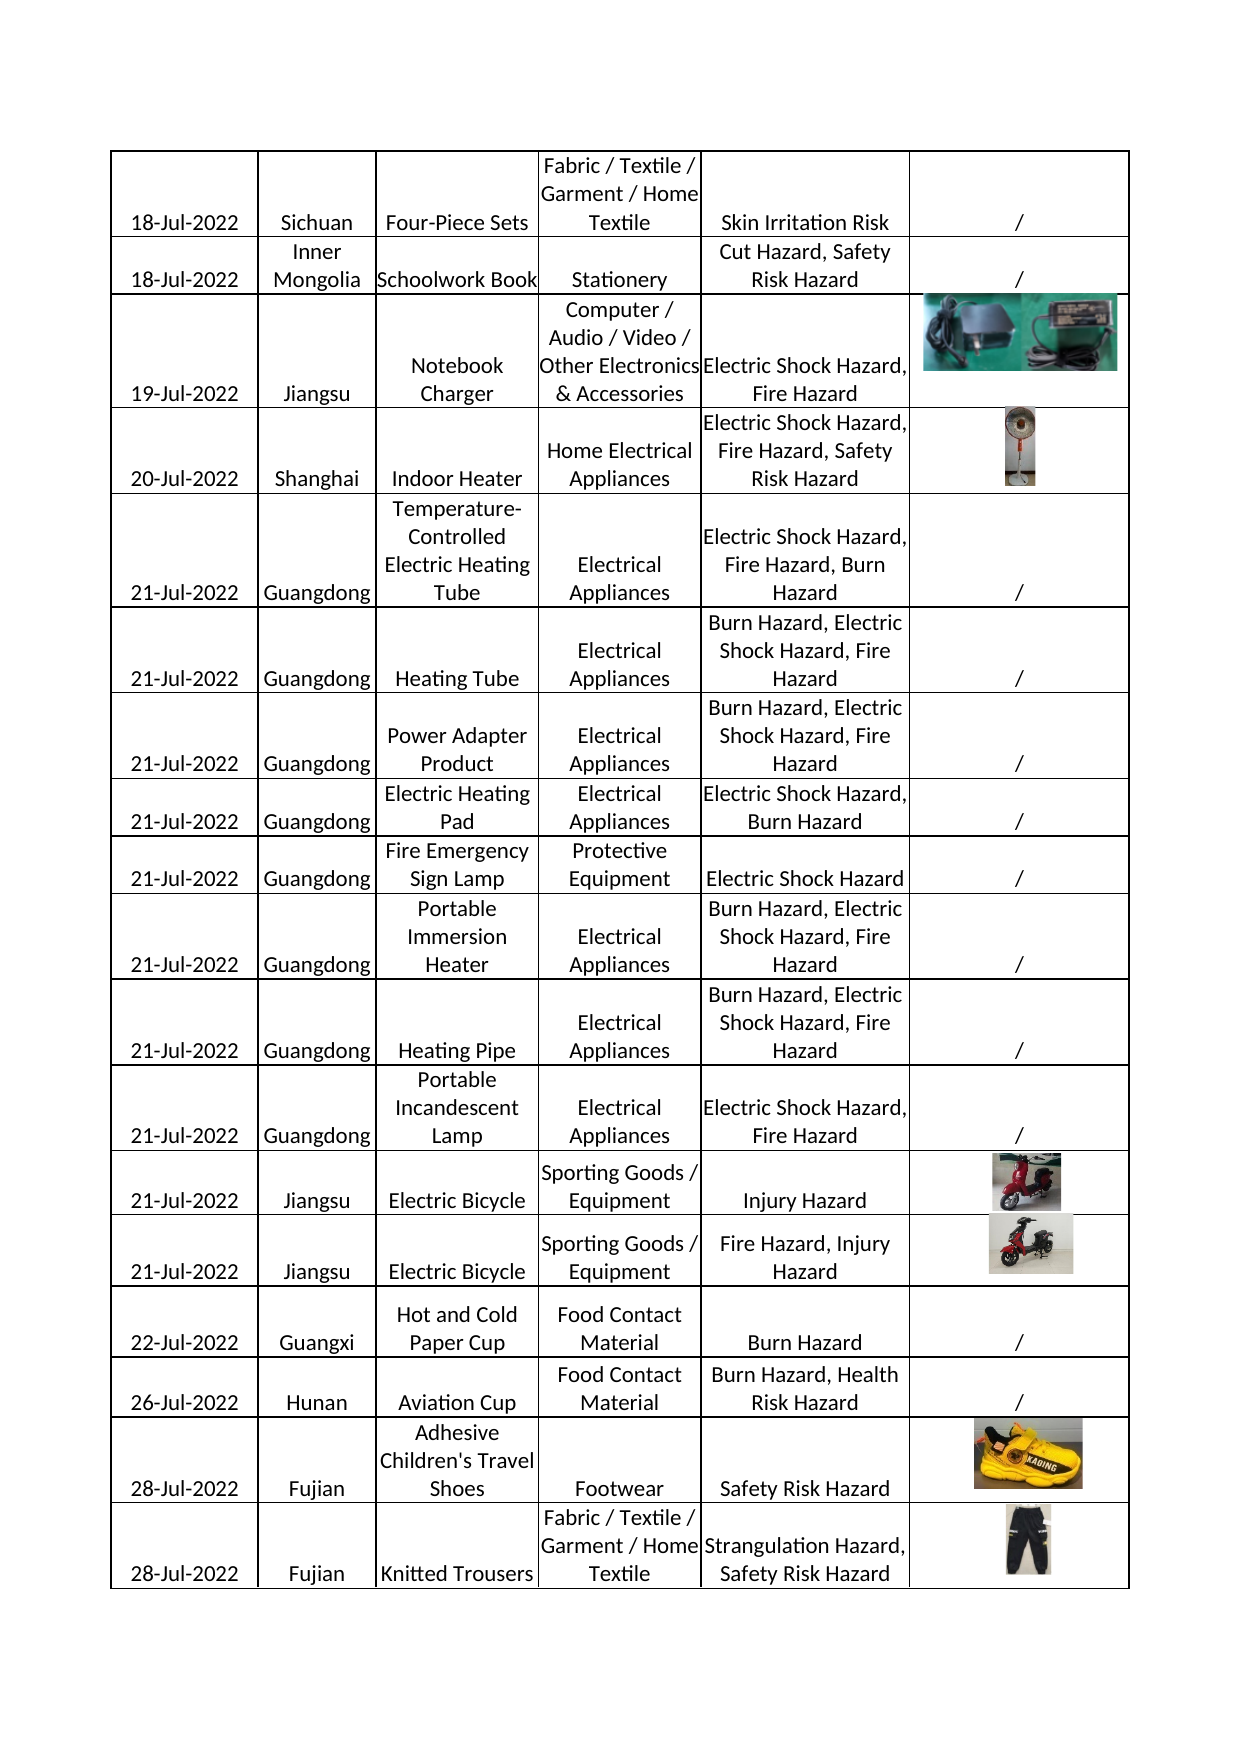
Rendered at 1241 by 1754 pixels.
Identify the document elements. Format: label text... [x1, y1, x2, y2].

table_cell / [910, 494, 1128, 606]
table_cell Fire Hazard, Injury Hazard [702, 1215, 909, 1285]
table_cell / [910, 894, 1128, 978]
picture [1005, 406, 1036, 486]
table_cell Burn Hazard, Electric Shock Hazard, Fire Hazard [702, 693, 909, 777]
table_cell Fujian [259, 1418, 375, 1502]
picture [923, 293, 1118, 371]
picture [974, 1418, 1083, 1489]
table_cell Burn Hazard, Health Risk Hazard [702, 1358, 909, 1416]
table_cell Burn Hazard, Electric Shock Hazard, Fire Hazard [702, 894, 909, 978]
table_cell [910, 1215, 1128, 1285]
table_cell Hot and Cold Paper Cup [377, 1287, 538, 1356]
table_cell [910, 1503, 1128, 1587]
table_cell Schoolwork Book [377, 237, 538, 293]
table_cell Electric Shock Hazard, Fire Hazard [702, 295, 909, 407]
picture [1005, 1504, 1052, 1575]
table_cell Electrical Appliances [539, 980, 700, 1064]
table_cell 18-Jul-2022 [112, 152, 257, 236]
table_cell [910, 408, 1128, 492]
table_cell Indoor Heater [377, 408, 538, 492]
table_cell Jiangsu [259, 1151, 375, 1214]
table_cell Electrical Appliances [539, 608, 700, 692]
table_cell 28-Jul-2022 [112, 1503, 257, 1587]
table_cell Skin Irritation Risk [702, 152, 909, 236]
table_cell Electric Bicycle [377, 1151, 538, 1214]
table_cell [910, 295, 1128, 407]
table_cell 18-Jul-2022 [112, 237, 257, 293]
table_cell Electric Shock Hazard [702, 837, 909, 893]
table_cell / [910, 1066, 1128, 1149]
table_cell [910, 1418, 1128, 1502]
table_cell Footwear [539, 1418, 700, 1502]
table_cell Inner Mongolia [259, 237, 375, 293]
table_cell 21-Jul-2022 [112, 837, 257, 893]
picture [992, 1153, 1062, 1211]
table_cell Electric Shock Hazard, Fire Hazard, Safety Risk Hazard [702, 408, 909, 492]
table_cell / [910, 1287, 1128, 1356]
table_cell Knitted Trousers [377, 1503, 538, 1587]
table_cell / [910, 237, 1128, 293]
table_cell 21-Jul-2022 [112, 608, 257, 692]
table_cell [539, 152, 700, 236]
table_cell / [910, 608, 1128, 692]
table_cell Guangdong [259, 779, 375, 835]
table_cell Safety Risk Hazard [702, 1418, 909, 1502]
table_cell Portable Incandescent Lamp [377, 1066, 538, 1149]
table_cell [910, 1151, 1128, 1214]
table_cell 21-Jul-2022 [112, 894, 257, 978]
table_cell Jiangsu [259, 1215, 375, 1285]
table_cell / [910, 693, 1128, 777]
table_cell Injury Hazard [702, 1151, 909, 1214]
table_cell Stationery [539, 237, 700, 293]
table_cell 26-Jul-2022 [112, 1358, 257, 1416]
table_cell 21-Jul-2022 [112, 779, 257, 835]
table_cell Aviation Cup [377, 1358, 538, 1416]
table_cell Food Contact Material [539, 1358, 700, 1416]
table_cell Heating Tube [377, 608, 538, 692]
table_cell Electric Bicycle [377, 1215, 538, 1285]
table_cell Burn Hazard, Electric Shock Hazard, Fire Hazard [702, 980, 909, 1064]
table_cell Power Adapter Product [377, 693, 538, 777]
table_cell Fujian [259, 1503, 375, 1587]
table_cell Burn Hazard [702, 1287, 909, 1356]
table_cell Electric Shock Hazard, Burn Hazard [702, 779, 909, 835]
table_cell Guangdong [259, 837, 375, 893]
table_cell Shanghai [259, 408, 375, 492]
table_cell 22-Jul-2022 [112, 1287, 257, 1356]
table_cell Electrical Appliances [539, 693, 700, 777]
table_cell Guangdong [259, 1066, 375, 1149]
table_cell Guangdong [259, 980, 375, 1064]
table_cell 21-Jul-2022 [112, 1151, 257, 1214]
table_cell Electrical Appliances [539, 494, 700, 606]
table_cell Jiangsu [259, 295, 375, 407]
table_cell Guangxi [259, 1287, 375, 1356]
table_cell / [910, 779, 1128, 835]
table_cell Portable Immersion Heater [377, 894, 538, 978]
table_cell / [910, 837, 1128, 893]
table_cell Temperature-Controlled Electric Heating Tube [377, 494, 538, 606]
table_cell Sichuan [259, 152, 375, 236]
table_cell 19-Jul-2022 [112, 295, 257, 407]
table_cell 28-Jul-2022 [112, 1418, 257, 1502]
table_cell 21-Jul-2022 [112, 693, 257, 777]
table_cell Electrical Appliances [539, 779, 700, 835]
table_cell / [910, 152, 1128, 236]
table_cell Notebook Charger [377, 295, 538, 407]
table_cell / [910, 1358, 1128, 1416]
table_cell Sporting Goods / Equipment [539, 1215, 700, 1285]
table_cell Adhesive Children's Travel Shoes [377, 1418, 538, 1502]
table_cell Fire Emergency Sign Lamp [377, 837, 538, 893]
table_cell Burn Hazard, Electric Shock Hazard, Fire Hazard [702, 608, 909, 692]
table_cell Sporting Goods / Equipment [539, 1151, 700, 1214]
table_cell Four-Piece Sets [377, 152, 538, 236]
table_cell 21-Jul-2022 [112, 1215, 257, 1285]
table_cell Electrical Appliances [539, 894, 700, 978]
picture [988, 1213, 1074, 1274]
table_cell Electric Shock Hazard, Fire Hazard [702, 1066, 909, 1149]
table_cell 21-Jul-2022 [112, 980, 257, 1064]
table_cell 21-Jul-2022 [112, 494, 257, 606]
table_cell Guangdong [259, 608, 375, 692]
table_cell Electric Heating Pad [377, 779, 538, 835]
table_cell 21-Jul-2022 [112, 1066, 257, 1149]
table_cell Heating Pipe [377, 980, 538, 1064]
table_cell Computer / Audio / Video / Other Electronics & Accessories [539, 295, 700, 407]
table_cell Strangulation Hazard, Safety Risk Hazard [702, 1503, 909, 1587]
table_cell Electrical Appliances [539, 1066, 700, 1149]
table_cell Hunan [259, 1358, 375, 1416]
table_cell Cut Hazard, Safety Risk Hazard [702, 237, 909, 293]
table_cell Electric Shock Hazard, Fire Hazard, Burn Hazard [702, 494, 909, 606]
table_cell Protective Equipment [539, 837, 700, 893]
table_cell / [910, 980, 1128, 1064]
table_cell Fabric / Textile / Garment / Home Textile [539, 1503, 700, 1587]
table_cell Food Contact Material [539, 1287, 700, 1356]
table_cell Guangdong [259, 693, 375, 777]
table_cell 20-Jul-2022 [112, 408, 257, 492]
table_cell Guangdong [259, 894, 375, 978]
table_cell Home Electrical Appliances [539, 408, 700, 492]
table_cell Guangdong [259, 494, 375, 606]
